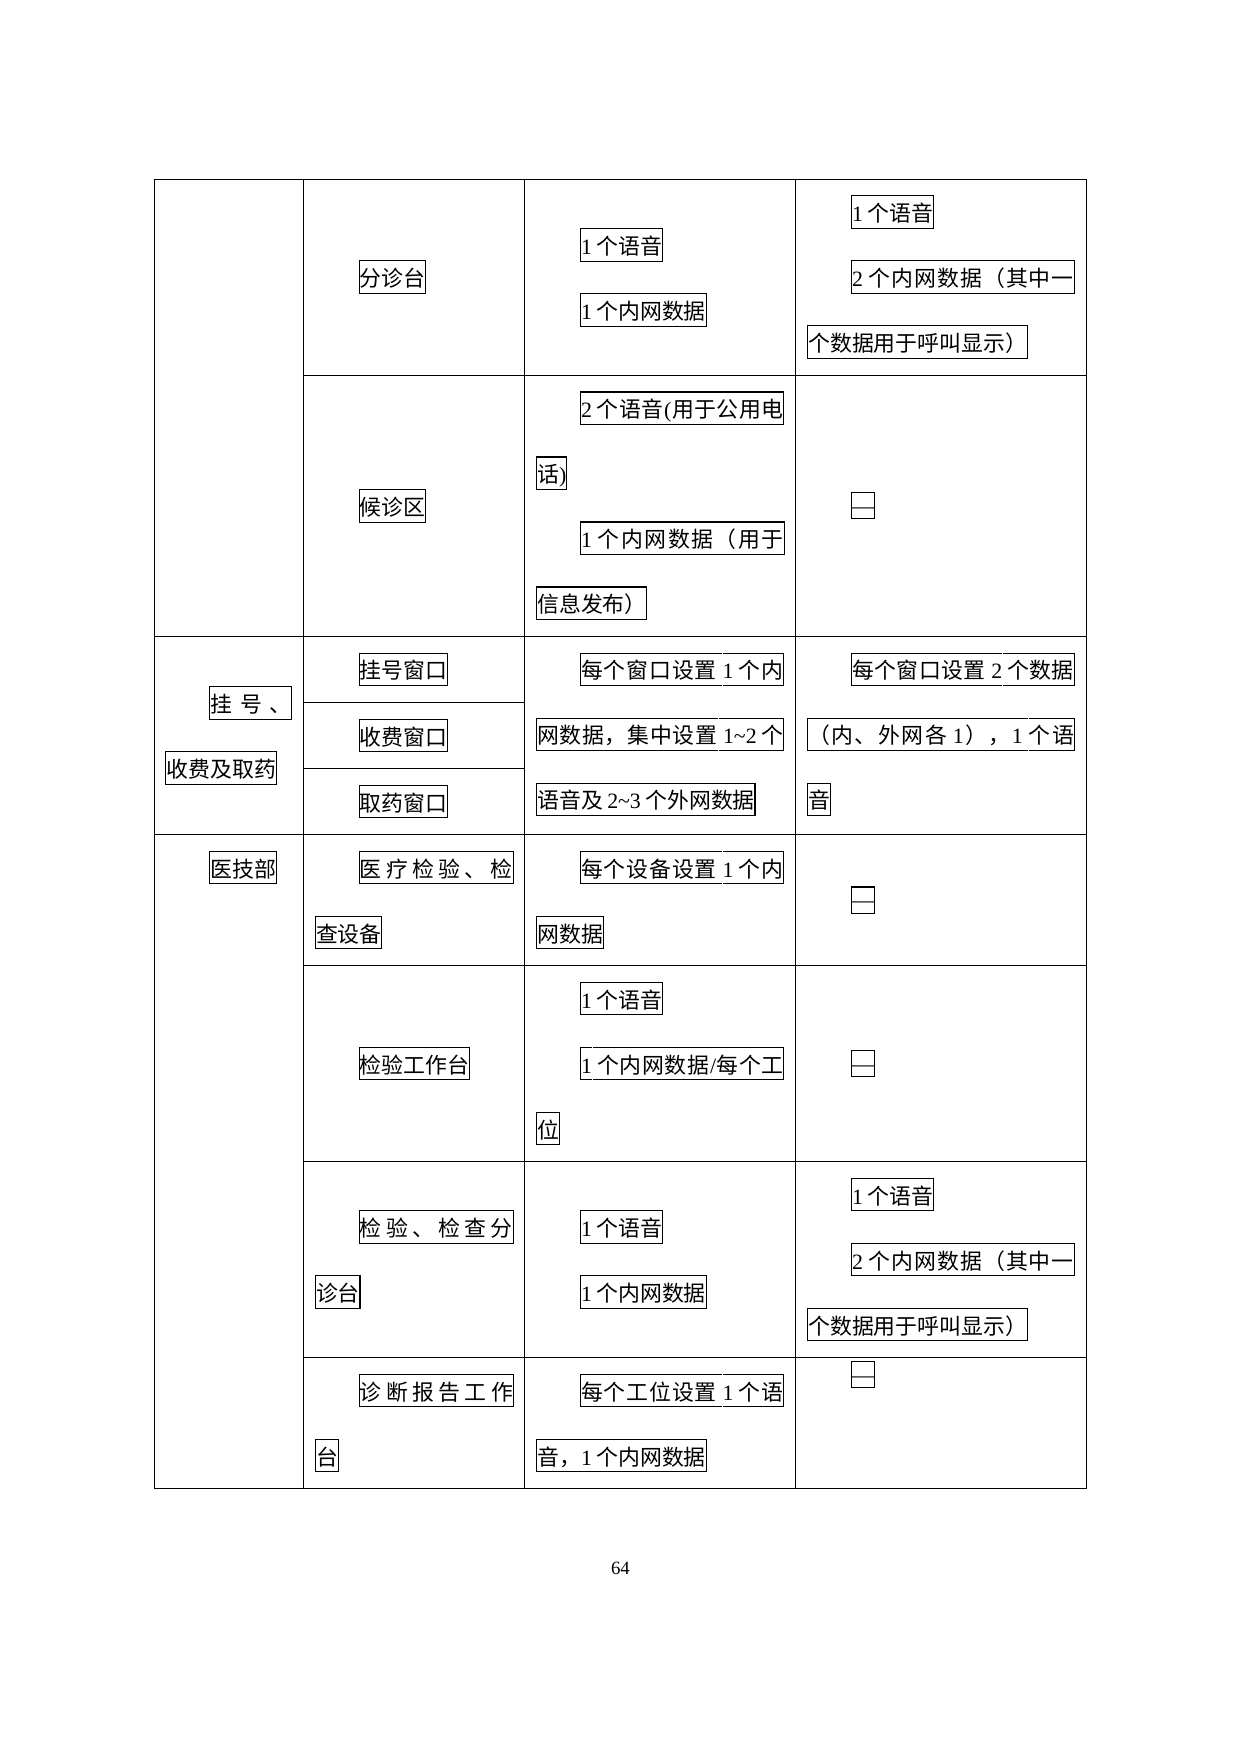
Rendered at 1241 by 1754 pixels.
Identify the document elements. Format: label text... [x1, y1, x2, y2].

table_cell 每个设备设置1个内网数据 [525, 835, 795, 965]
table_cell 收费窗口 [304, 703, 524, 768]
table_cell 1个语音 1个内网数据/每个工位 [525, 966, 795, 1161]
table_cell 每个窗口设置1个内网数据，集中设置1~2个语音及2~3个外网数据 [525, 637, 795, 834]
table_cell 诊断报告工作台 [304, 1358, 524, 1488]
table_cell 1个语音 2个内网数据（其中一个数据用于呼叫显示） [796, 180, 1086, 375]
table_cell 检验、检查分诊台 [304, 1162, 524, 1357]
table_cell 医疗检验、检查设备 [304, 835, 524, 965]
table_cell 候诊区 [304, 376, 524, 636]
table_cell 检验工作台 [304, 966, 524, 1161]
table_cell 1个语音 1个内网数据 [525, 180, 795, 375]
table_cell 分诊台 [304, 180, 524, 375]
table_cell 1个语音 1个内网数据 [525, 1162, 795, 1357]
table_cell 2个语音(用于公用电话) 1个内网数据（用于信息发布） [525, 376, 795, 636]
table_cell 取药窗口 [304, 769, 524, 834]
table_cell 1个语音 2个内网数据（其中一个数据用于呼叫显示） [796, 1162, 1086, 1357]
table_cell — [796, 835, 1086, 965]
table_cell 每个窗口设置2个数据（内、外网各1），1个语音 [796, 637, 1086, 834]
table_cell — [796, 966, 1086, 1161]
table_cell 医技部 [155, 835, 303, 1488]
table_cell 挂号、收费及取药 [155, 637, 303, 834]
table_cell — [796, 376, 1086, 636]
table_cell — [796, 1358, 1086, 1488]
table_cell 每个工位设置1个语音，1个内网数据 [525, 1358, 795, 1488]
table_cell 挂号窗口 [304, 637, 524, 702]
